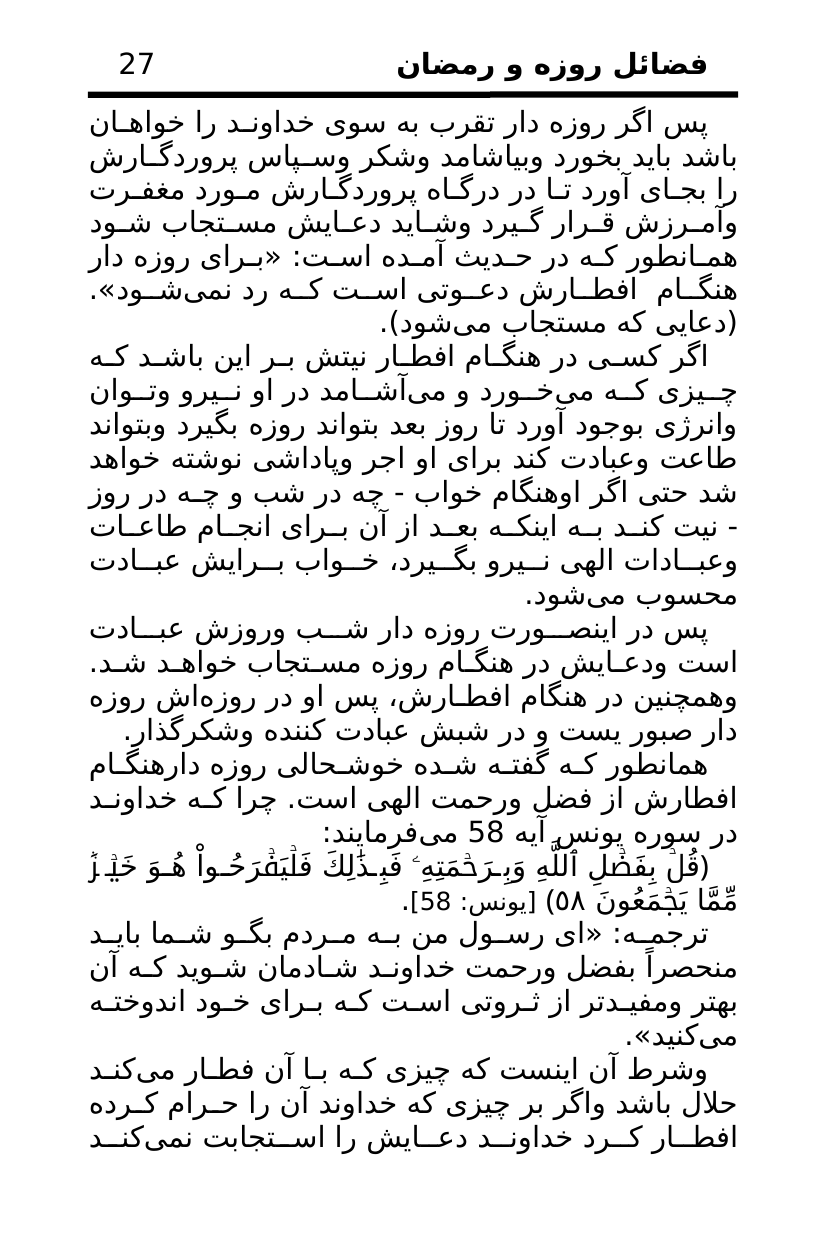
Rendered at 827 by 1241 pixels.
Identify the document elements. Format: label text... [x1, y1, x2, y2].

text پس اگر روزه دار تقرب به سوی خداوند را خواهان باشد باید بخورد وبیاشامد وشکر وسپاس پروردگارش را بجای آورد تا در درگاه پروردگارش مورد مغفرت وآمرزش قرار گیرد وشاید دعایش مستجاب شود همانطور که در حدیث آمده است: «برای روزه دار هنگام افطارش دعوتی است که رد نمی‌شود». (دعایی که مستجاب می‌شود). [89, 106, 738, 339]
text پس در اینصورت روزه دار شب وروزش عبادت است ودعایش در هنگام روزه مستجاب خواهد شد. وهمچنین در هنگام افطارش، پس او در روزه‌اش روزه دار صبور یست و در شبش عبادت کننده وشکرگذار. [89, 611, 738, 747]
text ترجمه: «ای رسول من به مردم بگو شما باید منحصراً بفضل ورحمت خداوند شادمان شوید که آن بهتر ومفیدتر از ثروتی است که برای خود اندوخته می‌کنید». [89, 917, 738, 1053]
text اگر کسی در هنگام افطار نیتش بر این باشد که چیزی که می‌خورد و می‌آشامد در او نیرو وتوان وانرژی بوجود آورد تا روز بعد بتواند روزه بگیرد وبتواند طاعت وعبادت کند برای او اجر وپاداشی نوشته خواهد شد حتی اگر اوهنگام خواب - چه در شب و چه در روز - نیت کند به اینکه بعد از آن برای انجام طاعات وعبادات الهی نیرو بگیرد، خواب برایش عبادت محسوب می‌شود. [89, 339, 738, 611]
text ﴿قُلۡ بِفَضۡلِ ٱللَّهِ وَبِرَحۡمَتِهِۦ فَبِذَٰلِكَ فَلۡيَفۡرَحُواْ هُوَ خَيۡرٞ مِّمَّا يَجۡمَعُونَ ٥٨﴾ [یونس: 58]. [89, 849, 738, 917]
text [89, 1053, 738, 1154]
text همانطور که گفته شده خوشحالی روزه دارهنگام افطارش از فضل ورحمت الهی است. چرا که خداوند در سوره یونس آیه 58 می‌فرمایند: [89, 747, 738, 849]
